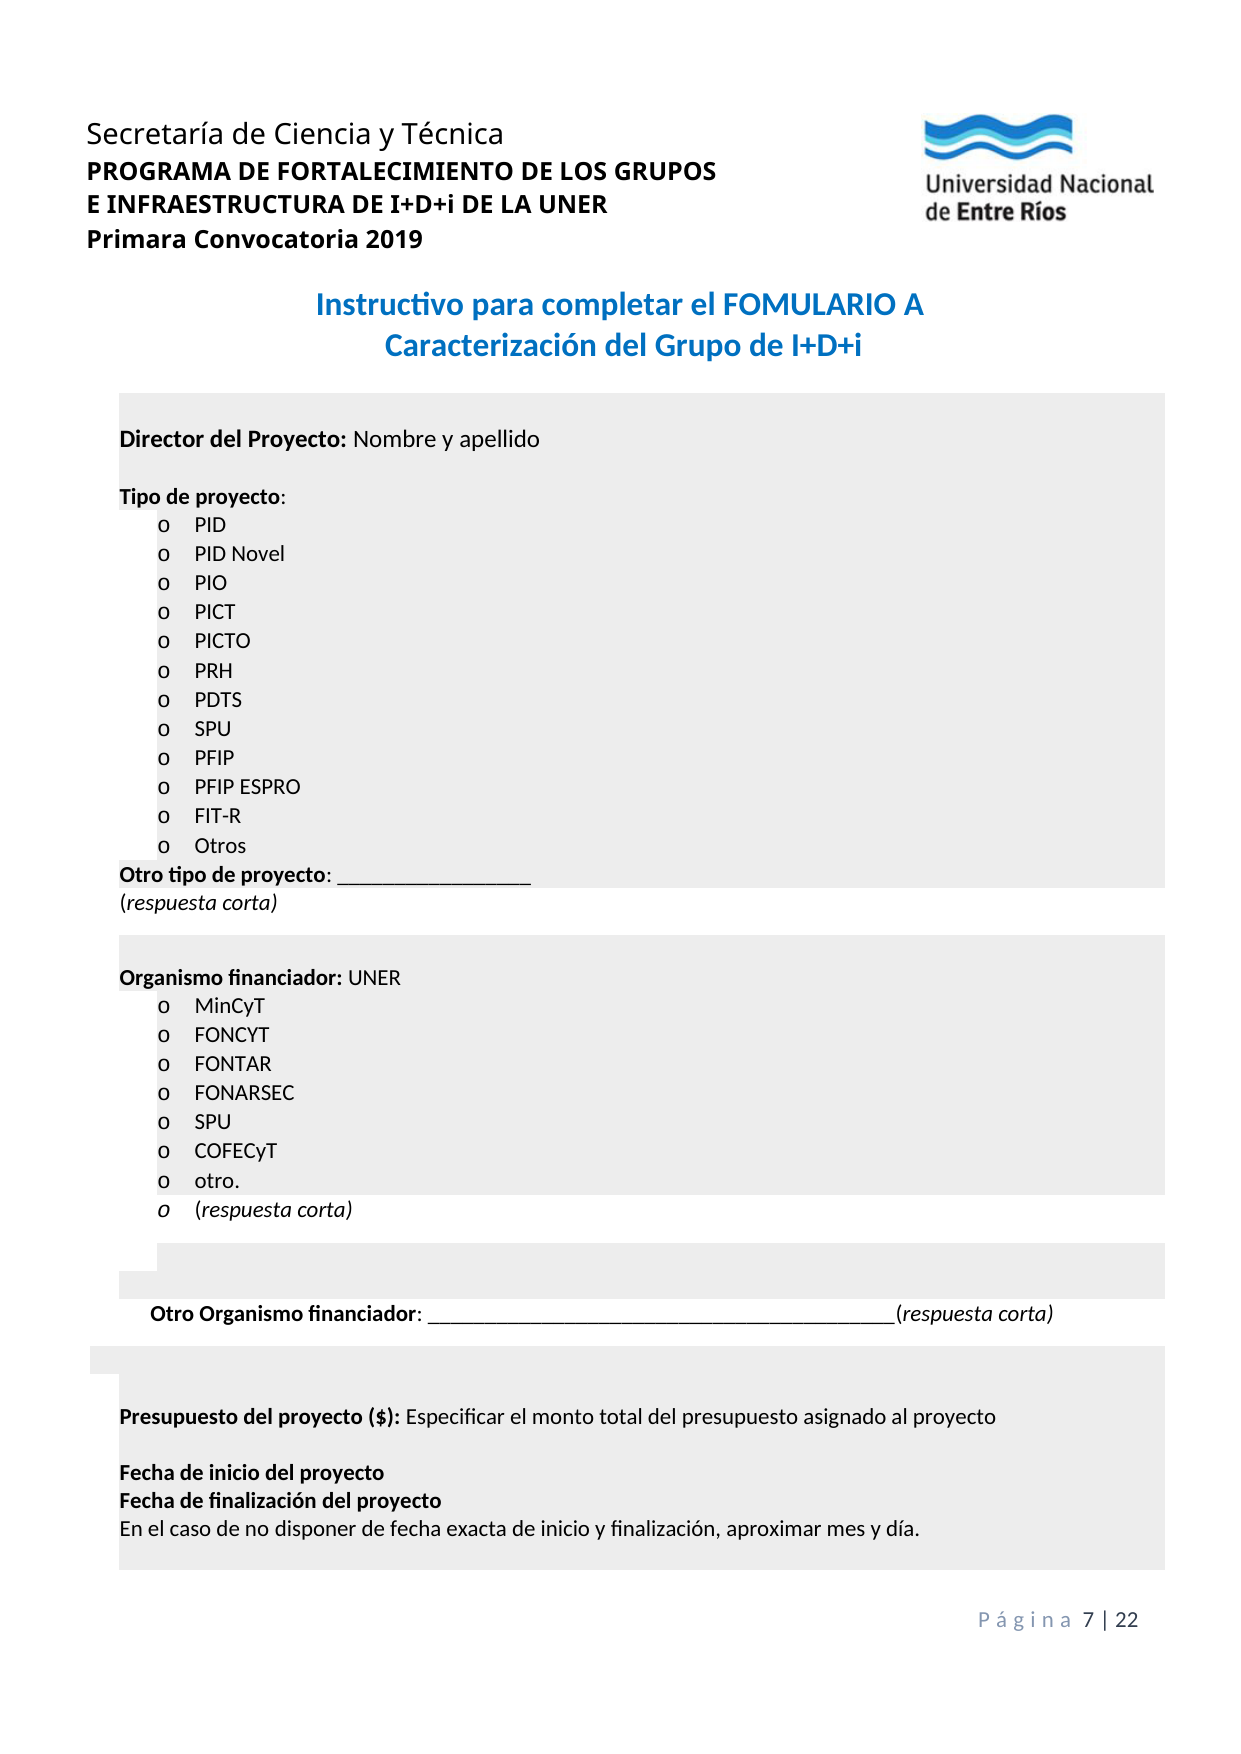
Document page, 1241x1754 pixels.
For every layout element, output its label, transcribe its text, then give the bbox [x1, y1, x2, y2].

list PID [157, 510, 1165, 539]
list Otros [157, 831, 1165, 860]
list PRH [157, 656, 1165, 685]
text Presupuesto del proyecto ($): Especificar el monto total del presupuesto asignado al proyecto [119, 1402, 1165, 1430]
text Director del Proyecto: Nombre y apellido [119, 423, 1165, 454]
list (respuesta corta) [119, 888, 1165, 916]
list PDTS [157, 685, 1165, 714]
list (respuesta corta) [157, 1195, 1165, 1224]
list COFECyT [157, 1137, 1165, 1166]
list otro. [157, 1166, 1165, 1195]
text Fecha de inicio del proyecto [119, 1458, 1165, 1486]
list PFIP [157, 743, 1165, 772]
list MinCyT [157, 991, 1165, 1020]
list FONTAR [157, 1049, 1165, 1078]
list PICT [157, 597, 1165, 627]
text Fecha de finalización del proyecto [119, 1486, 1165, 1514]
text Organismo financiador: UNER [119, 963, 1165, 991]
text Otro tipo de proyecto: _________________ [119, 860, 1165, 888]
list PFIP ESPRO [157, 772, 1165, 802]
list Otro Organismo financiador: _________________________________________(respuesta corta) [119, 1299, 1165, 1327]
list SPU [157, 714, 1165, 743]
list PICTO [157, 627, 1165, 656]
list SPU [157, 1107, 1165, 1137]
list PIO [157, 568, 1165, 597]
list FONARSEC [157, 1078, 1165, 1107]
list FIT-R [157, 802, 1165, 831]
list FONCYT [157, 1020, 1165, 1049]
text En el caso de no disponer de fecha exacta de inicio y finalización, aproximar mes y día. [119, 1514, 1165, 1542]
list PID Novel [157, 539, 1165, 568]
text Tipo de proyecto: [119, 482, 1165, 510]
